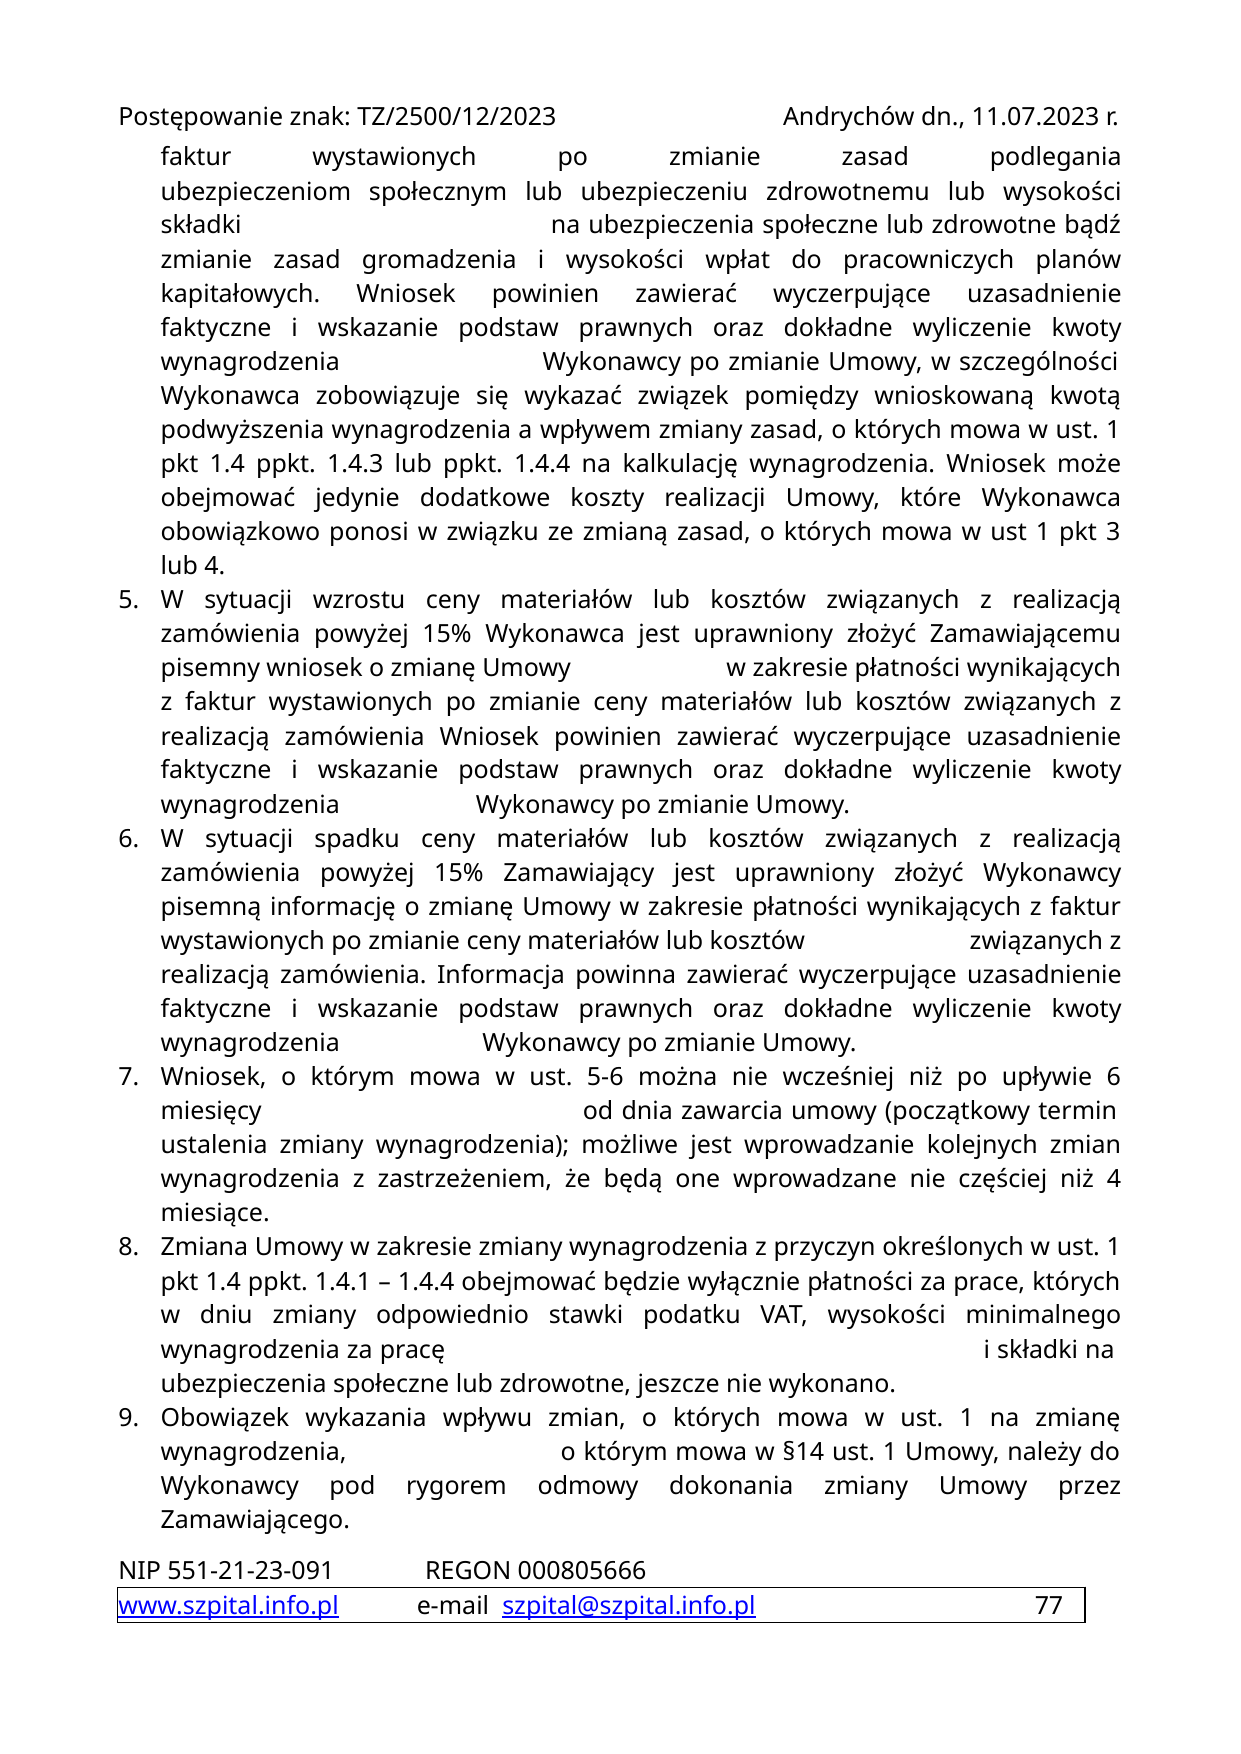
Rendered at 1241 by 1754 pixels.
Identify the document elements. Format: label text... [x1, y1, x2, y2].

list W sytuacji wzrostu ceny materiałów lub kosztów związanych z realizacją zamówienia powyżej 15% Wykonawca jest uprawniony złożyć Zamawiającemu pisemny wniosek o zmianę Umowy w zakresie płatności wynikających z faktur wystawionych po zmianie ceny materiałów lub kosztów związanych z realizacją zamówienia Wniosek powinien zawierać wyczerpujące uzasadnienie faktyczne i wskazanie podstaw prawnych oraz dokładne wyliczenie kwoty wynagrodzenia Wykonawcy po zmianie Umowy. [118, 582, 1122, 820]
list Obowiązek wykazania wpływu zmian, o których mowa w ust. 1 na zmianę wynagrodzenia, o którym mowa w §14 ust. 1 Umowy, należy do Wykonawcy pod rygorem odmowy dokonania zmiany Umowy przez Zamawiającego. [118, 1399, 1122, 1536]
list Zmiana Umowy w zakresie zmiany wynagrodzenia z przyczyn określonych w ust. 1 pkt 1.4 ppkt. 1.4.1 – 1.4.4 obejmować będzie wyłącznie płatności za prace, których w dniu zmiany odpowiednio stawki podatku VAT, wysokości minimalnego wynagrodzenia za pracę i składki na ubezpieczenia społeczne lub zdrowotne, jeszcze nie wykonano. [118, 1229, 1122, 1399]
list Wniosek, o którym mowa w ust. 5-6 można nie wcześniej niż po upływie 6 miesięcy od dnia zawarcia umowy (początkowy termin ustalenia zmiany wynagrodzenia); możliwe jest wprowadzanie kolejnych zmian wynagrodzenia z zastrzeżeniem, że będą one wprowadzane nie częściej niż 4 miesiące. [118, 1059, 1122, 1229]
list W sytuacji spadku ceny materiałów lub kosztów związanych z realizacją zamówienia powyżej 15% Zamawiający jest uprawniony złożyć Wykonawcy pisemną informację o zmianę Umowy w zakresie płatności wynikających z faktur wystawionych po zmianie ceny materiałów lub kosztów związanych z realizacją zamówienia. Informacja powinna zawierać wyczerpujące uzasadnienie faktyczne i wskazanie podstaw prawnych oraz dokładne wyliczenie kwoty wynagrodzenia Wykonawcy po zmianie Umowy. [118, 820, 1122, 1059]
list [118, 139, 1122, 582]
